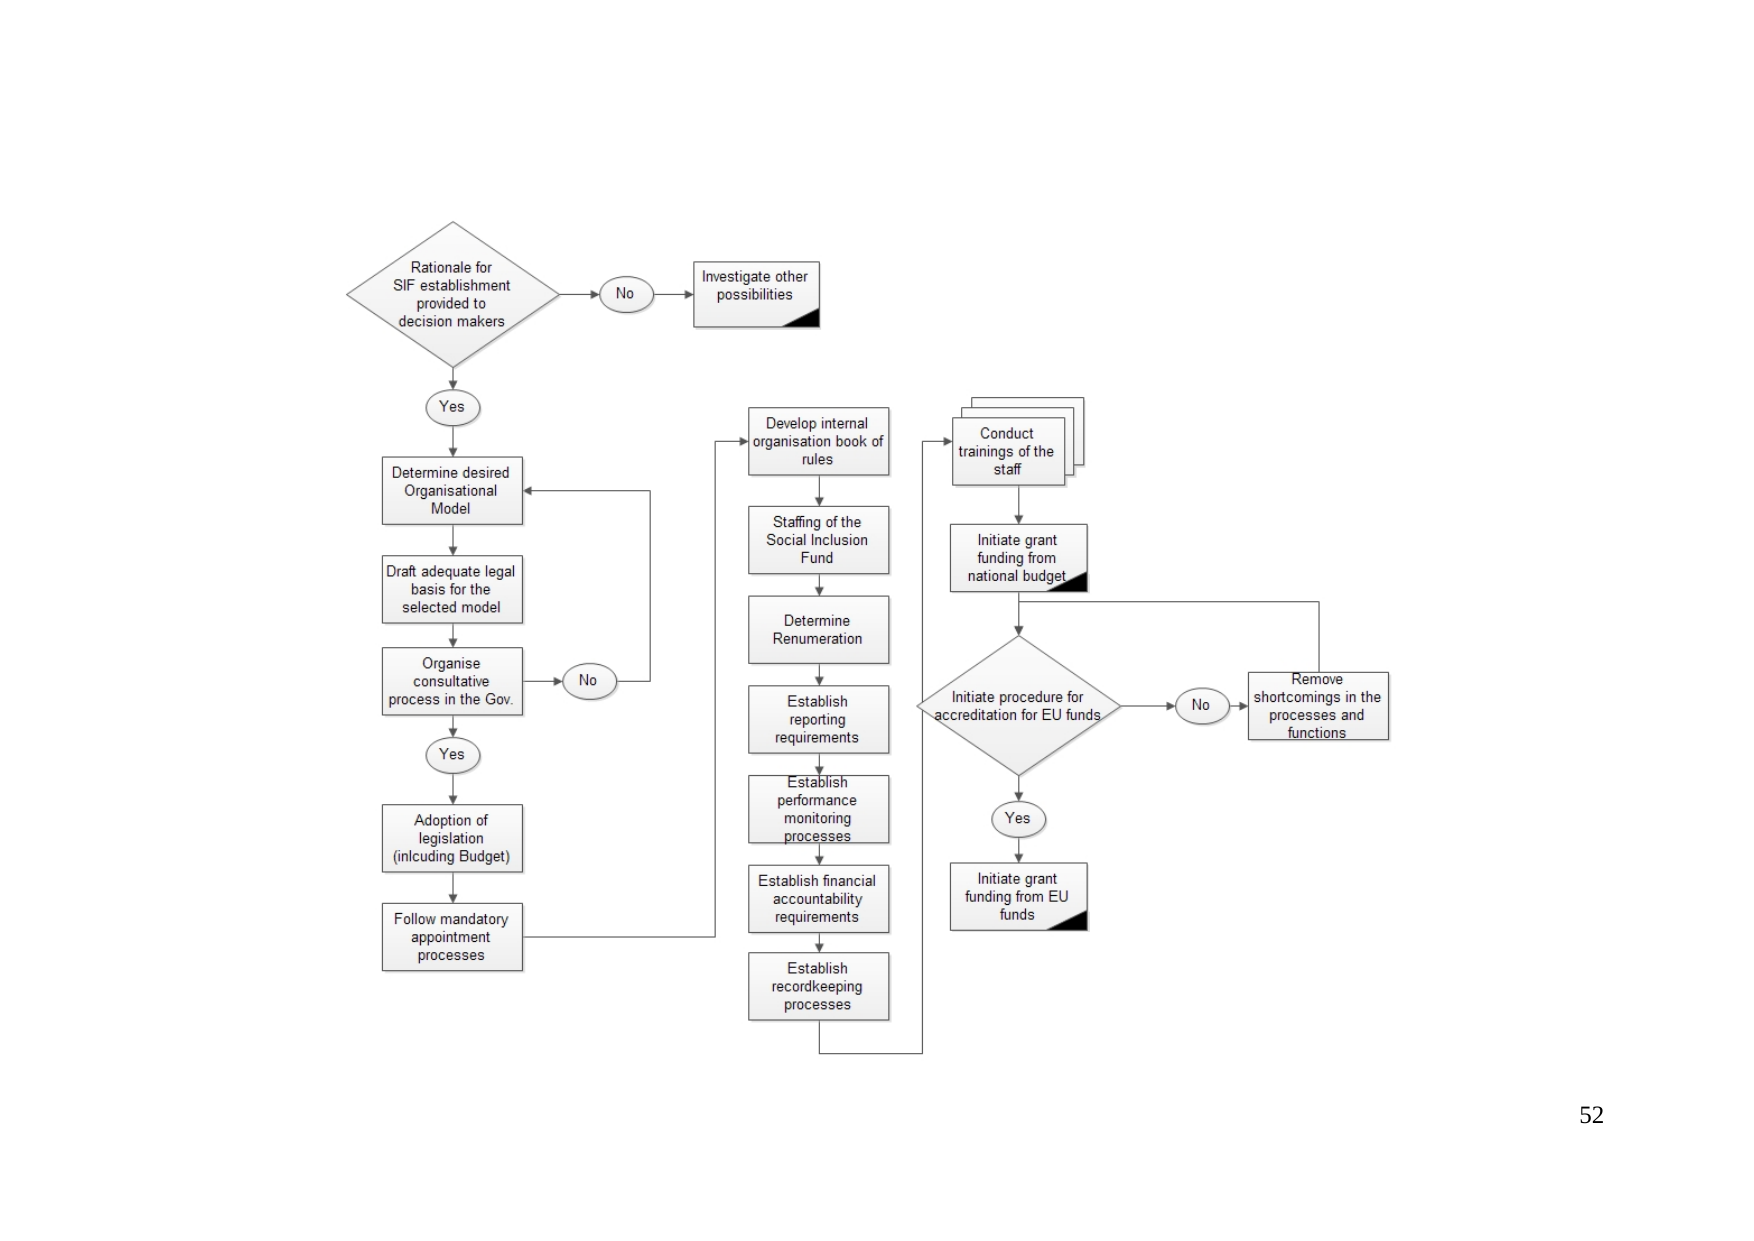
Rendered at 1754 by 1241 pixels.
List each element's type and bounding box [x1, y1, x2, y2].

picture [150, 157, 1478, 1094]
